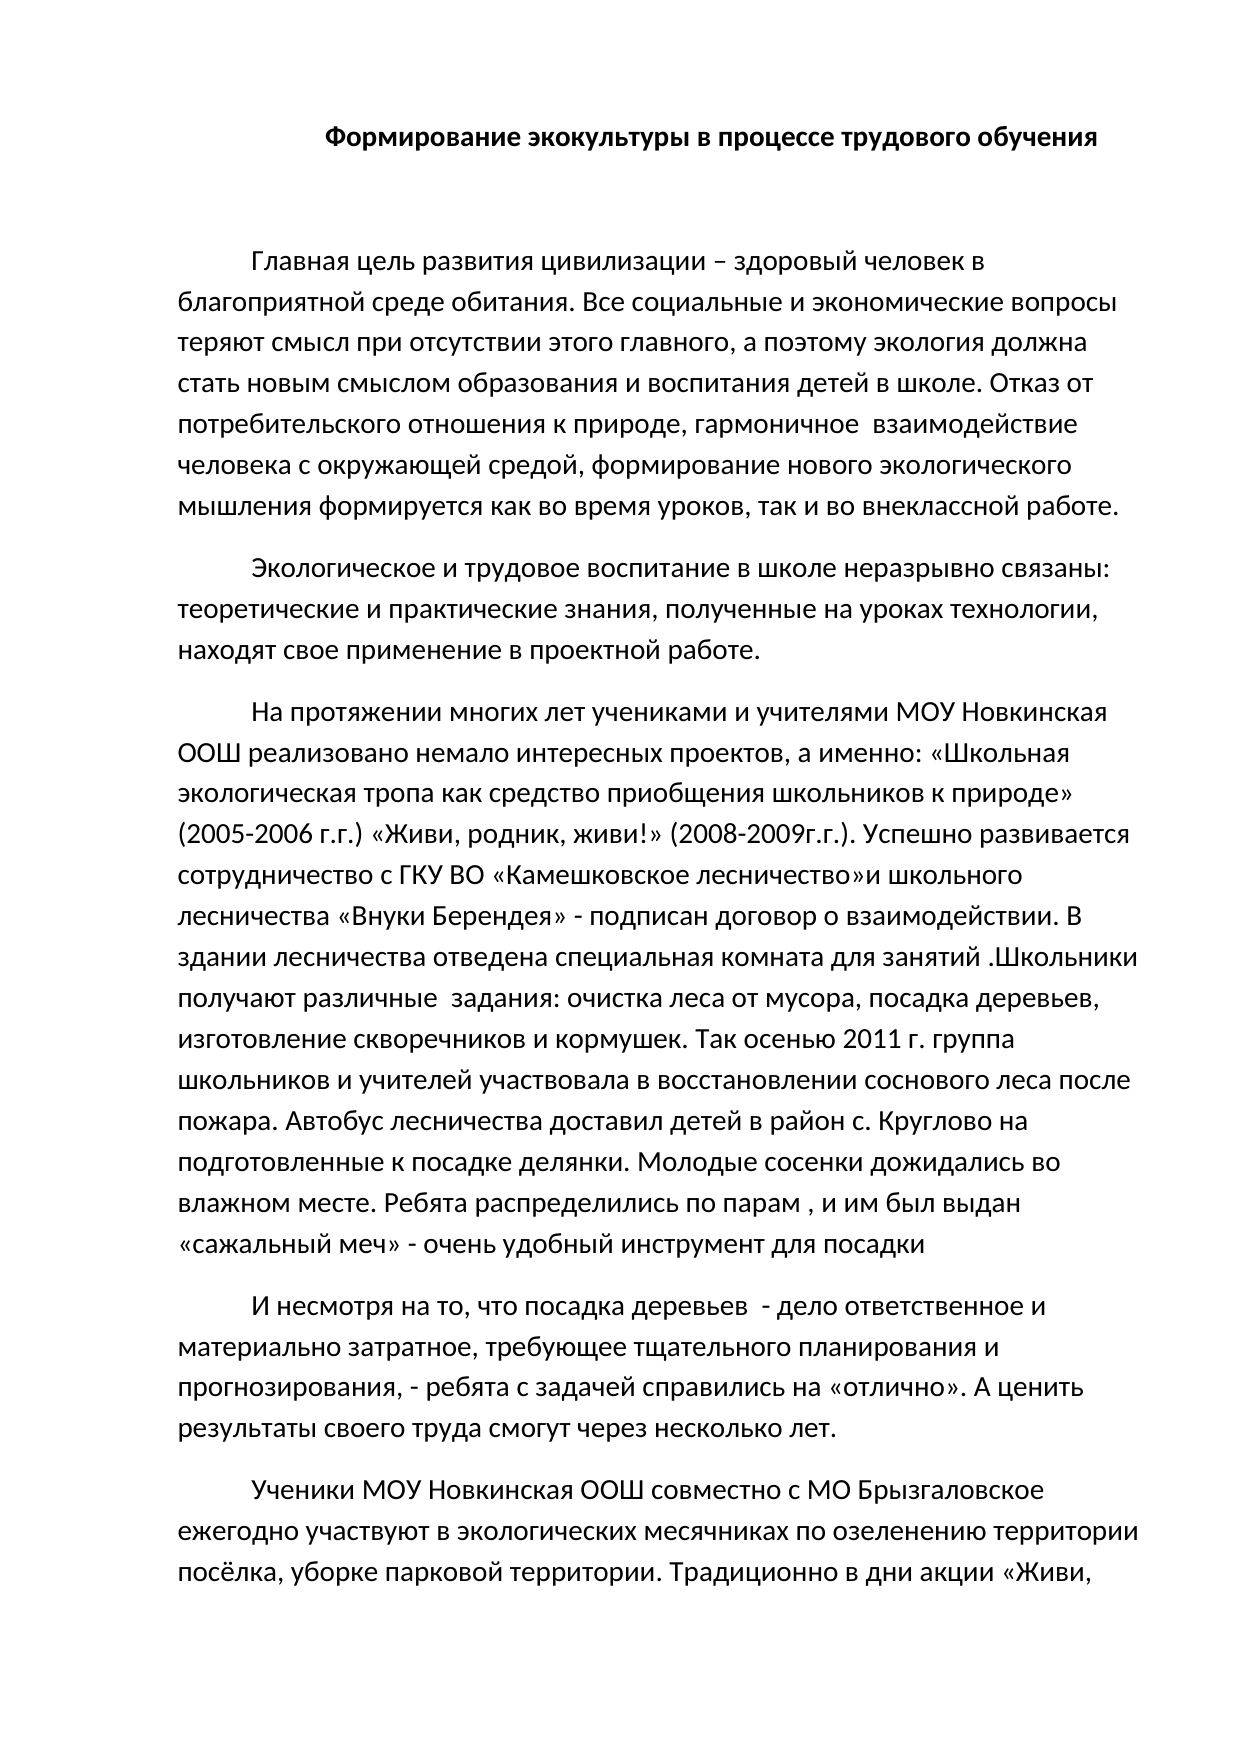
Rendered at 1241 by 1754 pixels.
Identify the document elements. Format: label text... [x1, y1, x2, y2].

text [177, 1471, 1152, 1589]
text И несмотря на то, что посадка деревьев - дело ответственное и материально затратное, требующее тщательного планирования и прогнозирования, - ребята с задачей справились на «отлично». А ценить результаты своего труда смогут через несколько лет. [177, 1287, 1152, 1445]
text Главная цель развития цивилизации – здоровый человек в благоприятной среде обитания. Все социальные и экономические вопросы теряют смысл при отсутствии этого главного, а поэтому экология должна стать новым смыслом образования и воспитания детей в школе. Отказ от потребительского отношения к природе, гармоничное взаимодействие человека с окружающей средой, формирование нового экологического мышления формируется как во время уроков, так и во внеклассной работе. [177, 242, 1152, 523]
text Экологическое и трудовое воспитание в школе неразрывно связаны: теоретические и практические знания, полученные на уроках технологии, находят свое применение в проектной работе. [177, 549, 1152, 667]
text На протяжении многих лет учениками и учителями МОУ Новкинская ООШ реализовано немало интересных проектов, а именно: «Школьная экологическая тропа как средство приобщения школьников к природе» (2005-2006 г.г.) «Живи, родник, живи!» (2008-2009г.г.). Успешно развивается сотрудничество с ГКУ ВО «Камешковское лесничество»и школьного лесничества «Внуки Берендея» - подписан договор о взаимодействии. В здании лесничества отведена специальная комната для занятий .Школьники получают различные задания: очистка леса от мусора, посадка деревьев, изготовление скворечников и кормушек. Так осенью 2011 г. группа школьников и учителей участвовала в восстановлении соснового леса после пожара. Автобус лесничества доставил детей в район с. Круглово на подготовленные к посадке делянки. Молодые сосенки дожидались во влажном месте. Ребята распределились по парам , и им был выдан «сажальный меч» - очень удобный инструмент для посадки [177, 693, 1152, 1261]
text Формирование экокультуры в процессе трудового обучения [177, 118, 1152, 154]
